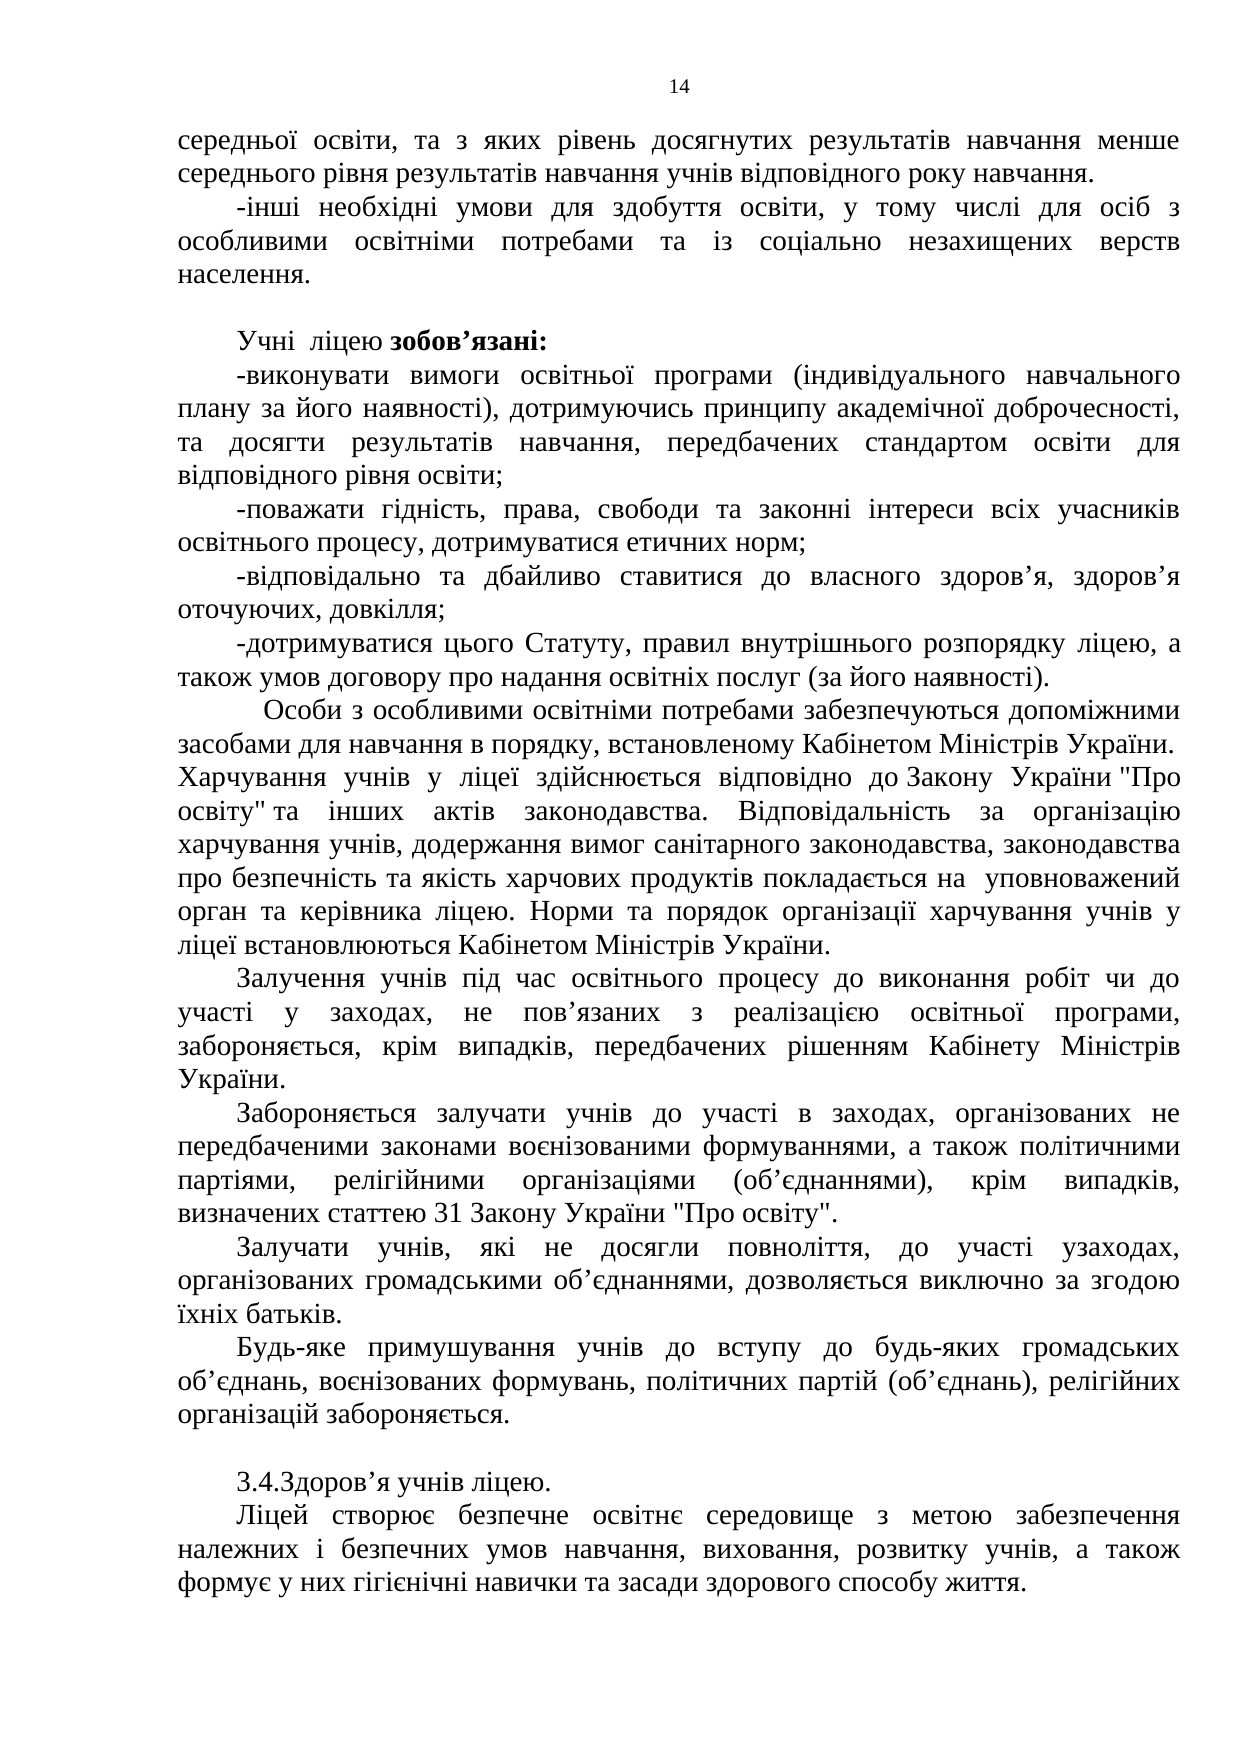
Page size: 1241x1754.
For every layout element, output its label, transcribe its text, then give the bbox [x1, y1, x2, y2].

text Учні ліцею зобов’язані: [177, 323, 1181, 357]
text Залучення учнів під час освітнього процесу до виконання робіт чи до участі у заходах, не пов’язаних з реалізацією освітньої програми, забороняється, крім випадків, передбачених рішенням Кабінету Міністрів України. [177, 961, 1181, 1095]
text Ліцей створює безпечне освітнє середовище з метою забезпечення належних і безпечних умов навчання, виховання, розвитку учнів, а також формує у них гігієнічні навички та засади здорового способу життя. [177, 1497, 1181, 1598]
text -відповідально та дбайливо ставитися до власного здоров’я, здоров’я оточуючих, довкілля; [177, 558, 1181, 625]
text -дотримуватися цього Статуту, правил внутрішнього розпорядку ліцею, а також умов договору про надання освітніх послуг (за його наявності). [177, 625, 1181, 692]
text Залучати учнів, які не досягли повноліття, до участі узаходах, організованих громадськими об’єднаннями, дозволяється виключно за згодою їхніх батьків. [177, 1229, 1181, 1329]
text Харчування учнів у ліцеї здійснюється відповідно до Закону України "Про освіту" та інших актів законодавства. Відповідальність за організацію харчування учнів, додержання вимог санітарного законодавства, законодавства про безпечність та якість харчових продуктів покладається на уповноважений орган та керівника ліцею. Норми та порядок організації харчування учнів у ліцеї встановлюються Кабінетом Міністрів України. [177, 759, 1181, 961]
text -інші необхідні умови для здобуття освіти, у тому числі для осіб з особливими освітніми потребами та із соціально незахищених верств населення. [177, 189, 1181, 290]
text Особи з особливими освітніми потребами забезпечуються допоміжними засобами для навчання в порядку, встановленому Кабінетом Міністрів України. [177, 692, 1181, 759]
text Будь-яке примушування учнів до вступу до будь-яких громадських об’єднань, воєнізованих формувань, політичних партій (об’єднань), релігійних організацій забороняється. [177, 1329, 1181, 1430]
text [177, 122, 1181, 189]
text 3.4.Здоров’я учнів ліцею. [177, 1464, 1181, 1497]
text -поважати гідність, права, свободи та законні інтереси всіх учасників освітнього процесу, дотримуватися етичних норм; [177, 491, 1181, 558]
text Забороняється залучати учнів до участі в заходах, організованих не передбаченими законами воєнізованими формуваннями, а також політичними партіями, релігійними організаціями (об’єднаннями), крім випадків, визначених статтею 31 Закону України "Про освіту". [177, 1095, 1181, 1229]
text -виконувати вимоги освітньої програми (індивідуального навчального плану за його наявності), дотримуючись принципу академічної доброчесності, та досягти результатів навчання, передбачених стандартом освіти для відповідного рівня освіти; [177, 357, 1181, 491]
